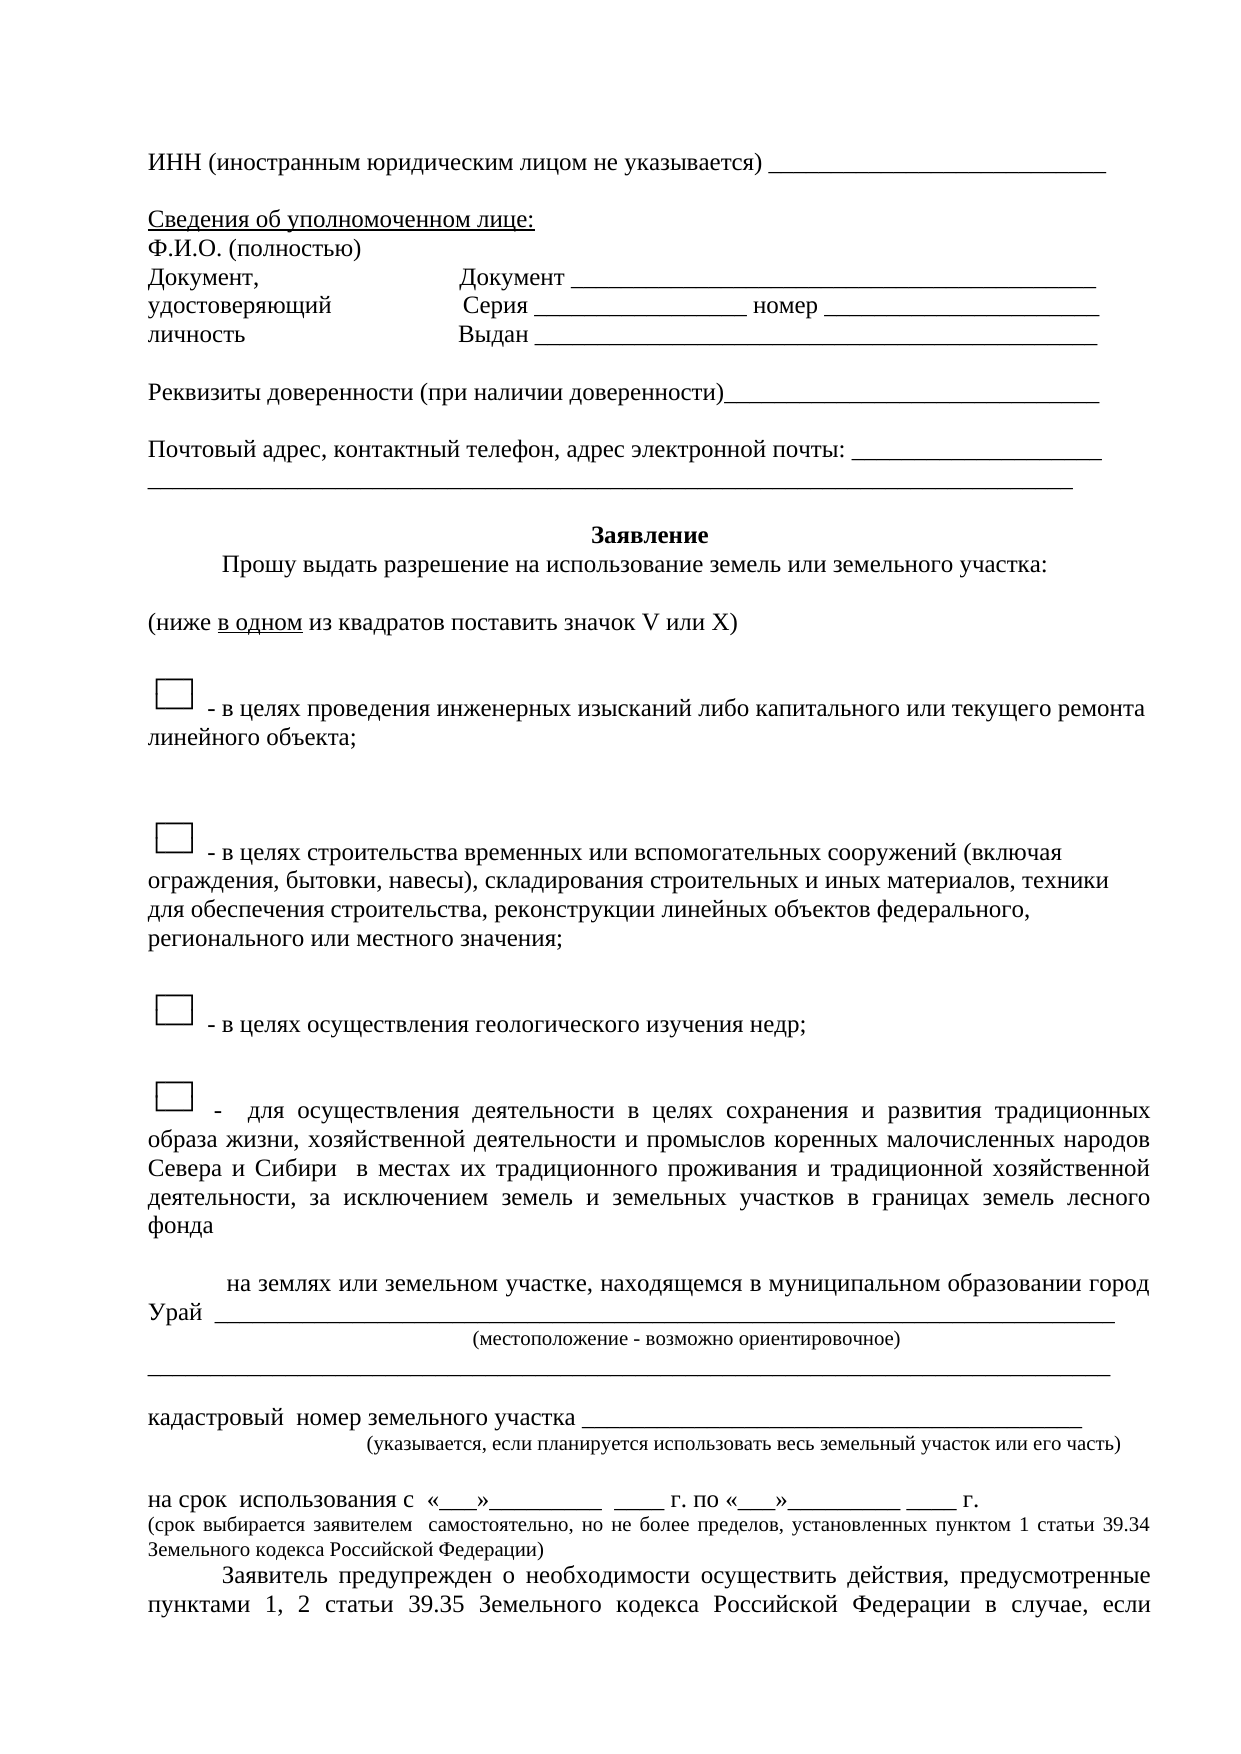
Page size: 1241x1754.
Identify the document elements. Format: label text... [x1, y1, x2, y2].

title Почтовый адрес, контактный телефон, адрес электронной почты: ____________________ [148, 434, 1152, 463]
title __________________________________________________________________________ [148, 463, 1152, 492]
text Прошу выдать разрешение на использование земель или земельного участка: [148, 549, 1152, 578]
text (местоположение - возможно ориентировочное) [148, 1326, 1152, 1350]
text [148, 1561, 1152, 1618]
title личность Выдан _____________________________________________ [148, 319, 1152, 348]
text └─┘ - в целях строительства временных или вспомогательных сооружений (включая ограждения, бытовки, навесы), складирования строительных и иных материалов, техники для обеспечения строительства, реконструкции линейных объектов федерального, регионального или местного значения; [148, 837, 1152, 952]
text кадастровый номер земельного участка ________________________________________ [148, 1402, 1152, 1431]
title Документ, Документ __________________________________________ [148, 262, 1152, 291]
text └─┘ - в целях осуществления геологического изучения недр; [148, 1009, 1152, 1038]
text ┌─┐ [148, 981, 1152, 1009]
text (указывается, если планируется использовать весь земельный участок или его часть) [148, 1431, 1152, 1455]
text _____________________________________________________________________________ [148, 1350, 1152, 1378]
text ┌─┐ [148, 664, 1152, 693]
text └─┘ - для осуществления деятельности в целях сохранения и развития традиционных образа жизни, хозяйственной деятельности и промыслов коренных малочисленных народов Севера и Сибири в местах их традиционного проживания и традиционной хозяйственной деятельности, за исключением земель и земельных участков в границах земель лесного фонда [148, 1096, 1152, 1239]
title удостоверяющий Серия _________________ номер ______________________ [148, 291, 1152, 319]
text └─┘ - в целях проведения инженерных изысканий либо капитального или текущего ремонта линейного объекта; [148, 693, 1152, 751]
title Ф.И.О. (полностью) [148, 233, 1152, 262]
text Заявление [148, 521, 1152, 549]
title Реквизиты доверенности (при наличии доверенности)______________________________ [148, 377, 1152, 406]
text ┌─┐ [148, 808, 1152, 837]
text (ниже в одном из квадратов поставить значок V или X) [148, 607, 1152, 636]
text на землях или земельном участке, находящемся в муниципальном образовании город Урай ________________________________________________________________________ [148, 1268, 1152, 1326]
title ИНН (иностранным юридическим лицом не указывается) ___________________________ [148, 147, 1152, 176]
text ┌─┐ [148, 1067, 1152, 1096]
text (срок выбирается заявителем самостоятельно, но не более пределов, установленных пунктом 1 статьи 39.34 Земельного кодекса Российской Федерации) [148, 1512, 1152, 1561]
title Сведения об уполномоченном лице: [148, 204, 1152, 233]
text на срок использования с «___»_________ ____ г. по «___»_________ ____ г. [148, 1484, 1152, 1512]
